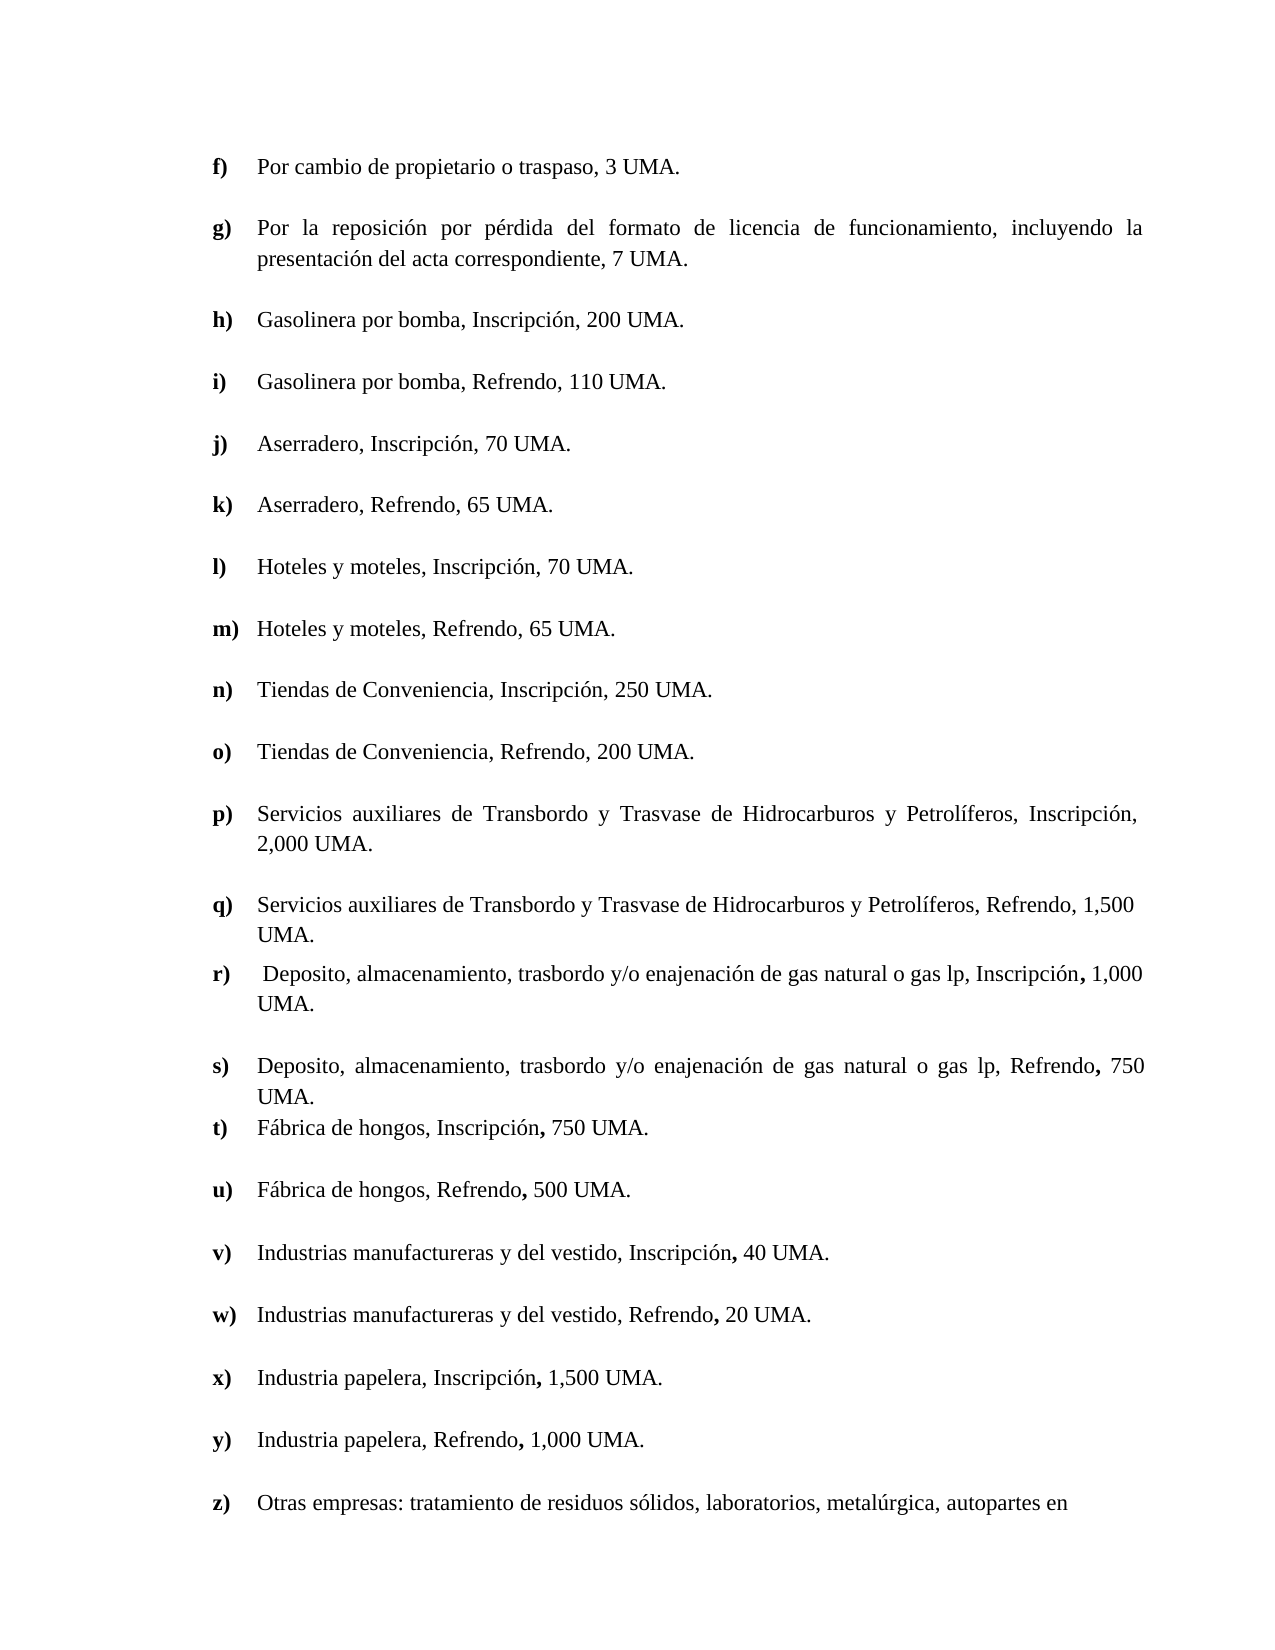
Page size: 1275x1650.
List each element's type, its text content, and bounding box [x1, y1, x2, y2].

list Gasolinera por bomba, Inscripción, 200 UMA. [212, 306, 1157, 333]
list Tiendas de Conveniencia, Refrendo, 200 UMA. [212, 738, 1157, 764]
list Deposito, almacenamiento, trasbordo y/o enajenación de gas natural o gas lp, Inscripción, 1,000 UMA. [212, 960, 1146, 1017]
list Fábrica de hongos, Refrendo, 500 UMA. [212, 1176, 1157, 1203]
list Hoteles y moteles, Refrendo, 65 UMA. [212, 615, 1157, 641]
list Industria papelera, Inscripción, 1,500 UMA. [212, 1364, 1157, 1390]
list Por la reposición por pérdida del formato de licencia de funcionamiento, incluyendo la presentación del acta correspondiente, 7 UMA. [212, 214, 1145, 271]
list Industrias manufactureras y del vestido, Refrendo, 20 UMA. [212, 1301, 1157, 1328]
list Hoteles y moteles, Inscripción, 70 UMA. [212, 553, 1157, 579]
list Servicios auxiliares de Transbordo y Trasvase de Hidrocarburos y Petrolíferos, Inscripción, 2,000 UMA. [212, 799, 1145, 856]
list Servicios auxiliares de Transbordo y Trasvase de Hidrocarburos y Petrolíferos, Refrendo, 1,500 UMA. [212, 891, 1145, 947]
list Gasolinera por bomba, Refrendo, 110 UMA. [212, 368, 1157, 394]
list Tiendas de Conveniencia, Inscripción, 250 UMA. [212, 676, 1157, 703]
list Aserradero, Refrendo, 65 UMA. [212, 491, 1157, 518]
list Fábrica de hongos, Inscripción, 750 UMA. [212, 1114, 1157, 1140]
list Industrias manufactureras y del vestido, Inscripción, 40 UMA. [212, 1239, 1157, 1265]
list Deposito, almacenamiento, trasbordo y/o enajenación de gas natural o gas lp, Refrendo, 750 UMA. [212, 1053, 1146, 1109]
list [212, 1489, 1146, 1515]
list Por cambio de propietario o traspaso, 3 UMA. [212, 153, 1157, 179]
list Aserradero, Inscripción, 70 UMA. [212, 430, 1157, 456]
list Industria papelera, Refrendo, 1,000 UMA. [212, 1426, 1157, 1453]
